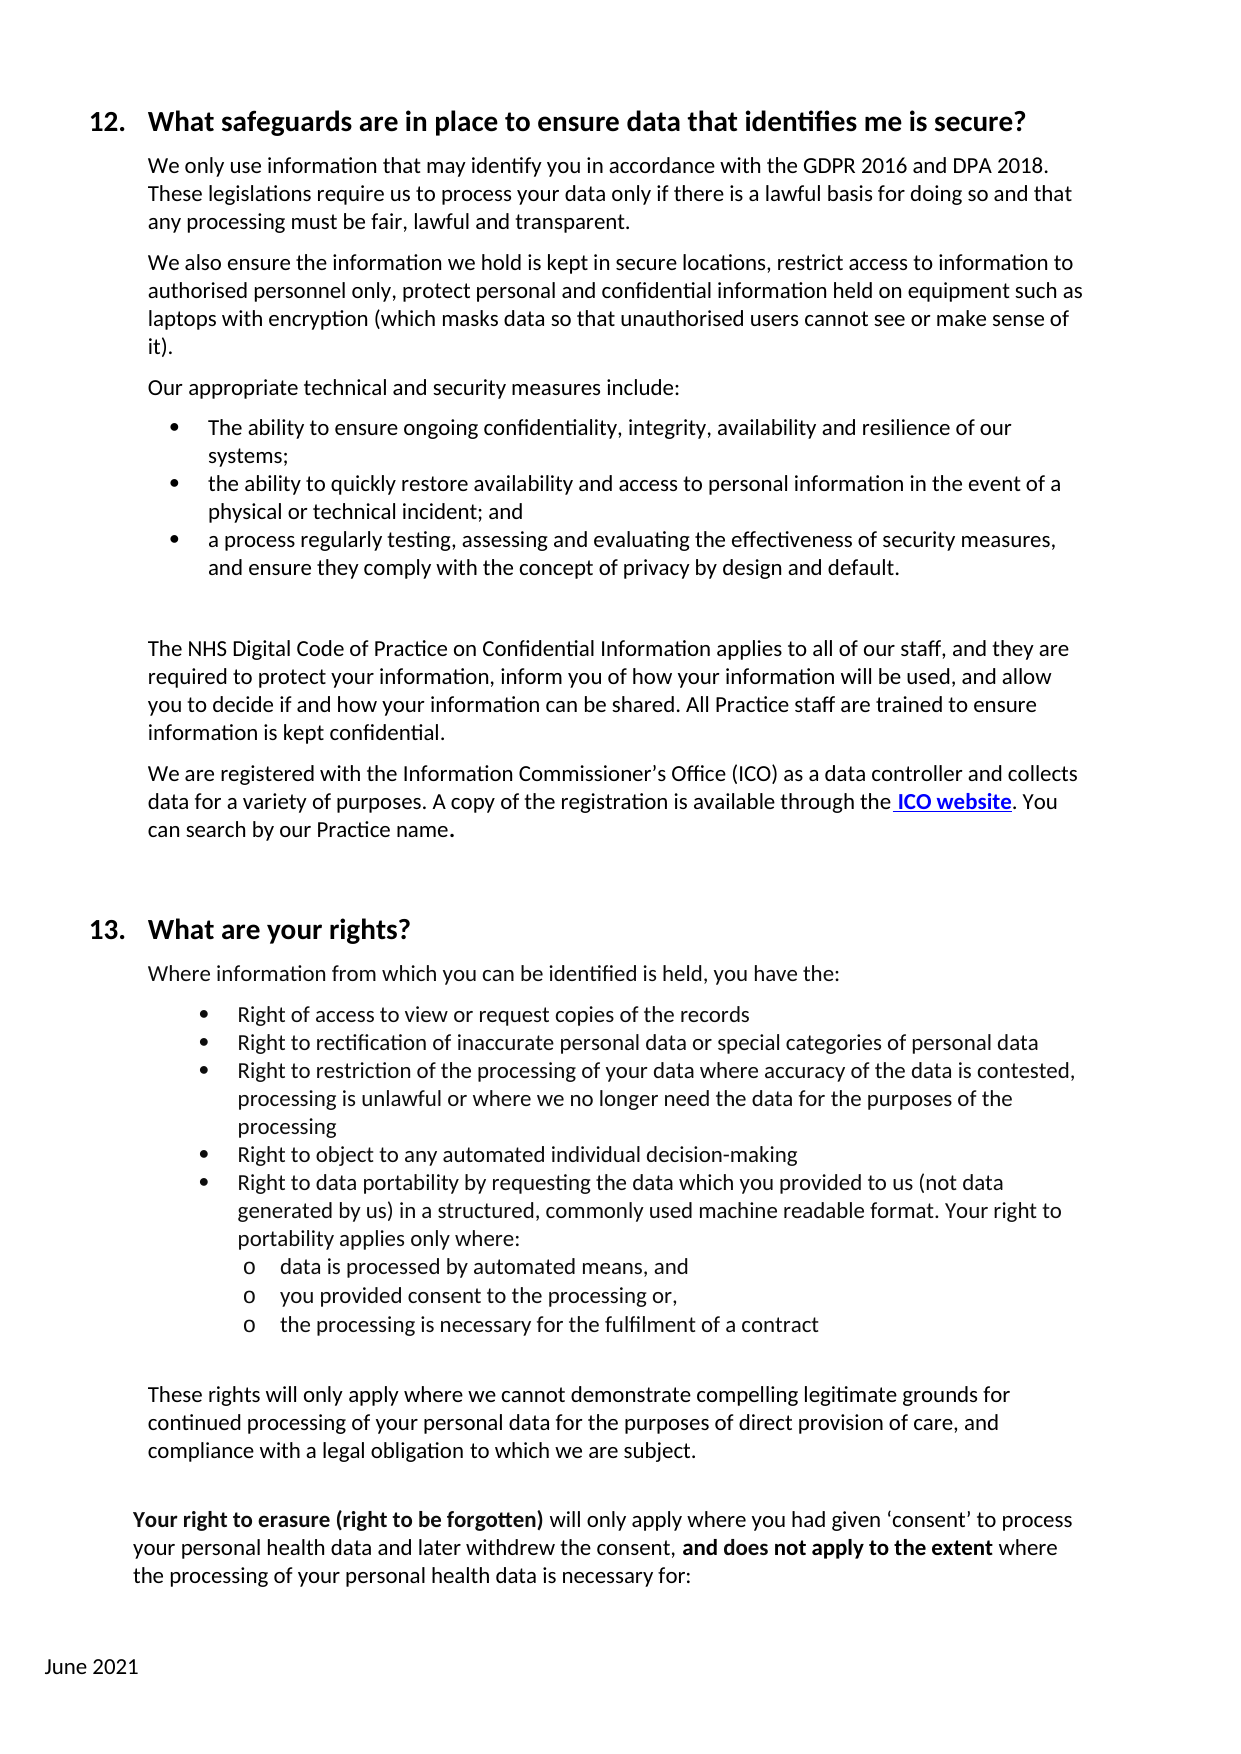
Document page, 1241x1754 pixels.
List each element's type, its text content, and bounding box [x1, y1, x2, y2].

list the processing is necessary for the fulfilment of a contract [242, 1311, 1090, 1340]
list The ability to ensure ongoing confidentiality, integrity, availability and resilience of our systems; [170, 413, 1090, 469]
text Where information from which you can be identified is held, you have the: [148, 959, 1090, 988]
text We are registered with the Information Commissioner’s Office (ICO) as a data controller and collects data for a variety of purposes. A copy of the registration is available through the ICO website. You can search by our Practice name. [148, 759, 1090, 843]
list a process regularly testing, assessing and evaluating the effectiveness of security measures, and ensure they comply with the concept of privacy by design and default. [170, 525, 1090, 581]
list Right to data portability by requesting the data which you provided to us (not data generated by us) in a structured, commonly used machine readable format. Your right to portability applies only where: [200, 1168, 1090, 1252]
list Right to restriction of the processing of your data where accuracy of the data is contested, processing is unlawful or where we no longer need the data for the purposes of the processing [200, 1056, 1090, 1140]
text These rights will only apply where we cannot demonstrate compelling legitimate grounds for continued processing of your personal data for the purposes of direct provision of care, and compliance with a legal obligation to which we are subject. [148, 1380, 1090, 1464]
list data is processed by automated means, and [242, 1252, 1090, 1281]
subtitle What are your rights? [89, 911, 1093, 947]
list Right to rectification of inaccurate personal data or special categories of personal data [200, 1028, 1090, 1056]
list Right to object to any automated individual decision-making [200, 1140, 1090, 1168]
text We only use information that may identify you in accordance with the GDPR 2016 and DPA 2018. These legislations require us to process your data only if there is a lawful basis for doing so and that any processing must be fair, lawful and transparent. [148, 151, 1090, 236]
list you provided consent to the processing or, [242, 1281, 1090, 1311]
text Our appropriate technical and security measures include: [148, 373, 1090, 401]
text We also ensure the information we hold is kept in secure locations, restrict access to information to authorised personnel only, protect personal and confidential information held on equipment such as laptops with encryption (which masks data so that unauthorised users cannot see or make sense of it). [148, 248, 1090, 360]
text Your right to erasure (right to be forgotten) will only apply where you had given ‘consent’ to process your personal health data and later withdrew the consent, and does not apply to the extent where the processing of your personal health data is necessary for: [133, 1505, 1090, 1589]
text The NHS Digital Code of Practice on Confidential Information applies to all of our staff, and they are required to protect your information, inform you of how your information will be used, and allow you to decide if and how your information can be shared. All Practice staff are trained to ensure information is kept confidential. [148, 634, 1090, 746]
list the ability to quickly restore availability and access to personal information in the event of a physical or technical incident; and [170, 469, 1090, 525]
subtitle What safeguards are in place to ensure data that identifies me is secure? [89, 103, 1093, 139]
list Right of access to view or request copies of the records [200, 1000, 1090, 1028]
